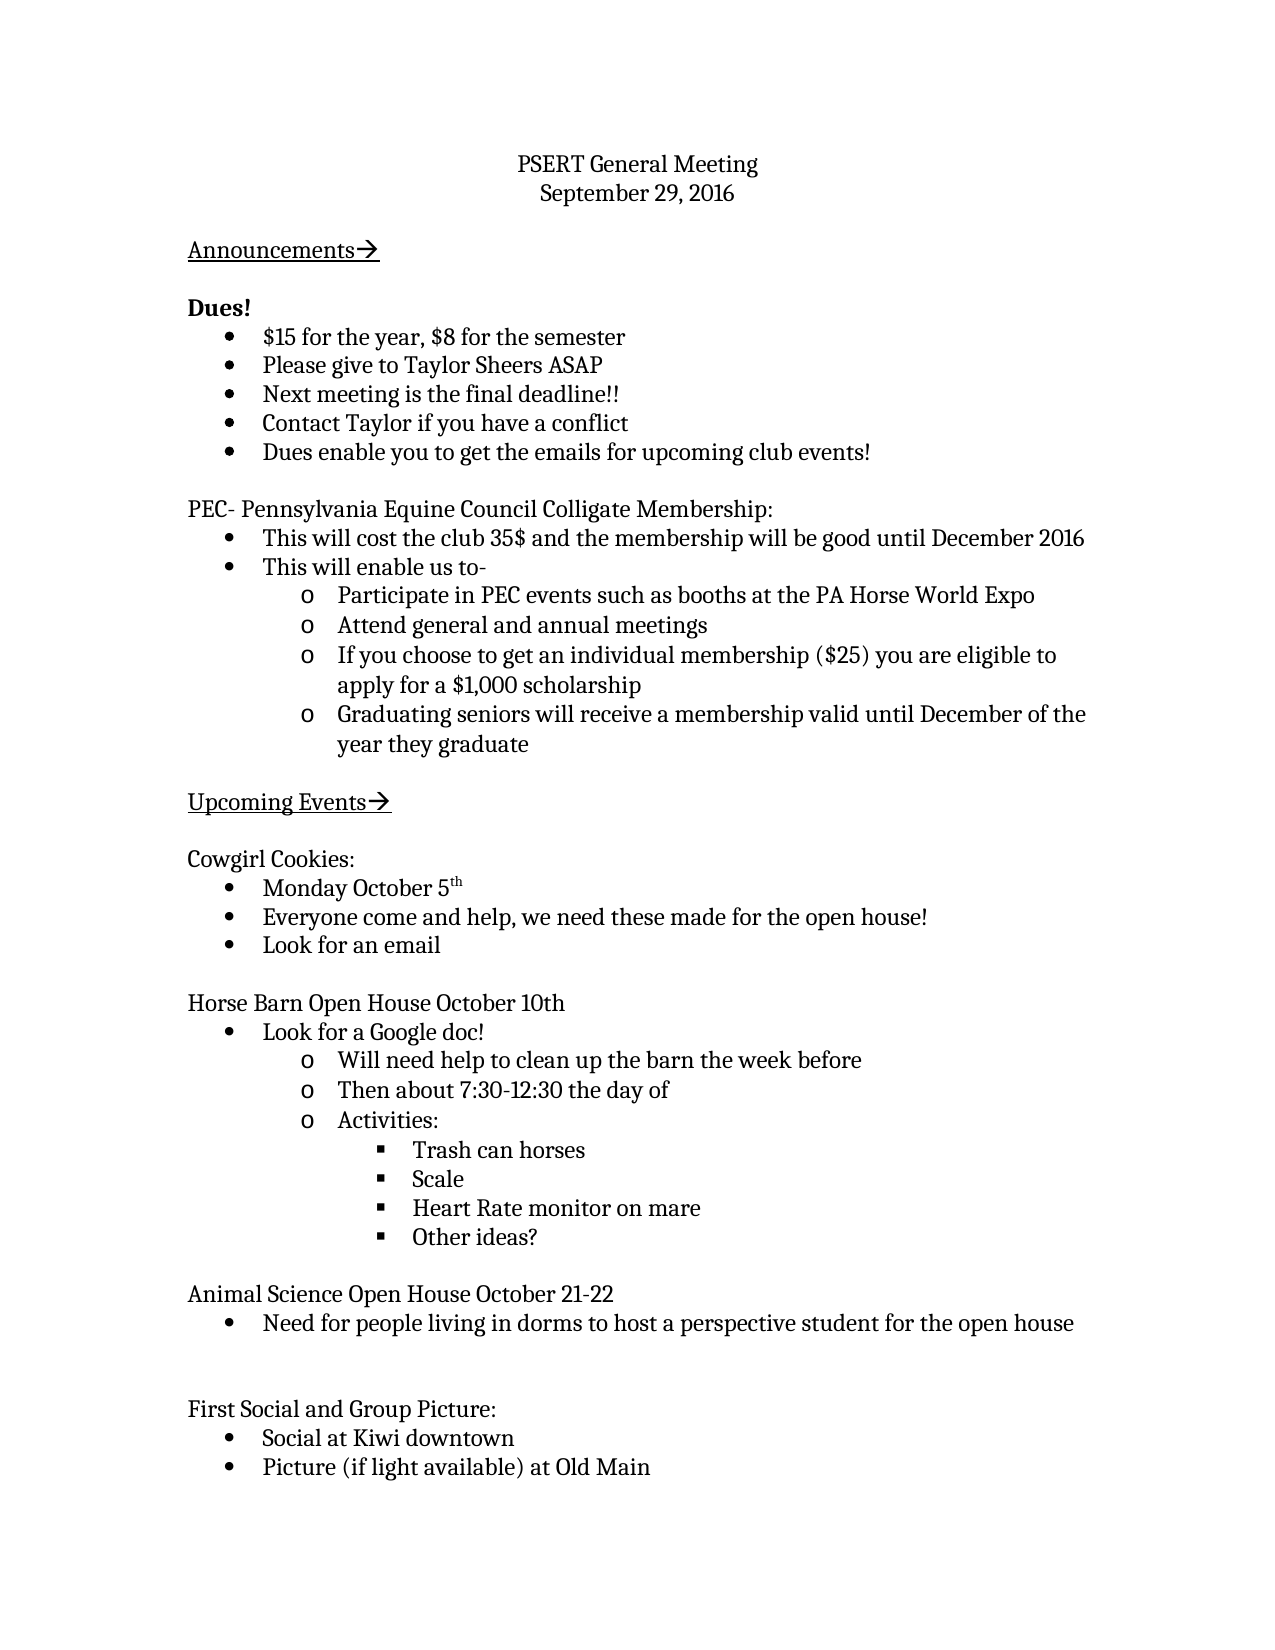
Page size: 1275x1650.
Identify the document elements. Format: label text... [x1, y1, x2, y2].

list Other ideas? [375, 1222, 1087, 1251]
text September 29, 2016 [187, 179, 1087, 207]
list Attend general and annual meetings [300, 611, 1087, 641]
text Animal Science Open House October 21-22 [187, 1280, 1087, 1309]
text Dues! [187, 294, 1087, 322]
text Upcoming Events [187, 787, 1087, 816]
list If you choose to get an individual membership ($25) you are eligible to apply for a $1,000 scholarship [300, 641, 1087, 700]
list Participate in PEC events such as booths at the PA Horse World Expo [300, 581, 1087, 611]
text Cowgirl Cookies: [187, 845, 1087, 874]
list Next meeting is the final deadline!! [225, 380, 1087, 409]
list Look for a Google doc! [225, 1017, 1087, 1046]
list Will need help to clean up the barn the week before [300, 1046, 1087, 1076]
list Need for people living in dorms to host a perspective student for the open house [225, 1309, 1087, 1337]
list Monday October 5th [225, 874, 1087, 902]
list Look for an email [225, 931, 1087, 960]
list Graduating seniors will receive a membership valid until December of the year they graduate [300, 700, 1087, 759]
list Heart Rate monitor on mare [375, 1194, 1087, 1222]
list $15 for the year, $8 for the semester [225, 322, 1087, 351]
list Please give to Taylor Sheers ASAP [225, 351, 1087, 380]
list Scale [375, 1165, 1087, 1194]
text First Social and Group Picture: [187, 1395, 1087, 1424]
list Picture (if light available) at Old Main [225, 1452, 1087, 1481]
list Social at Kiwi downtown [225, 1424, 1087, 1452]
text PSERT General Meeting [187, 150, 1087, 179]
text Horse Barn Open House October 10th [187, 989, 1087, 1017]
text PEC- Pennsylvania Equine Council Colligate Membership: [187, 495, 1087, 524]
list This will cost the club 35$ and the membership will be good until December 2016 [225, 524, 1087, 552]
list Contact Taylor if you have a conflict [225, 409, 1087, 437]
list This will enable us to- [225, 552, 1087, 581]
list Then about 7:30-12:30 the day of [300, 1076, 1087, 1106]
list Everyone come and help, we need these made for the open house! [225, 902, 1087, 931]
list Activities: [300, 1106, 1087, 1136]
list Dues enable you to get the emails for upcoming club events! [225, 437, 1087, 466]
text Announcements [187, 236, 1087, 265]
list Trash can horses [375, 1136, 1087, 1165]
